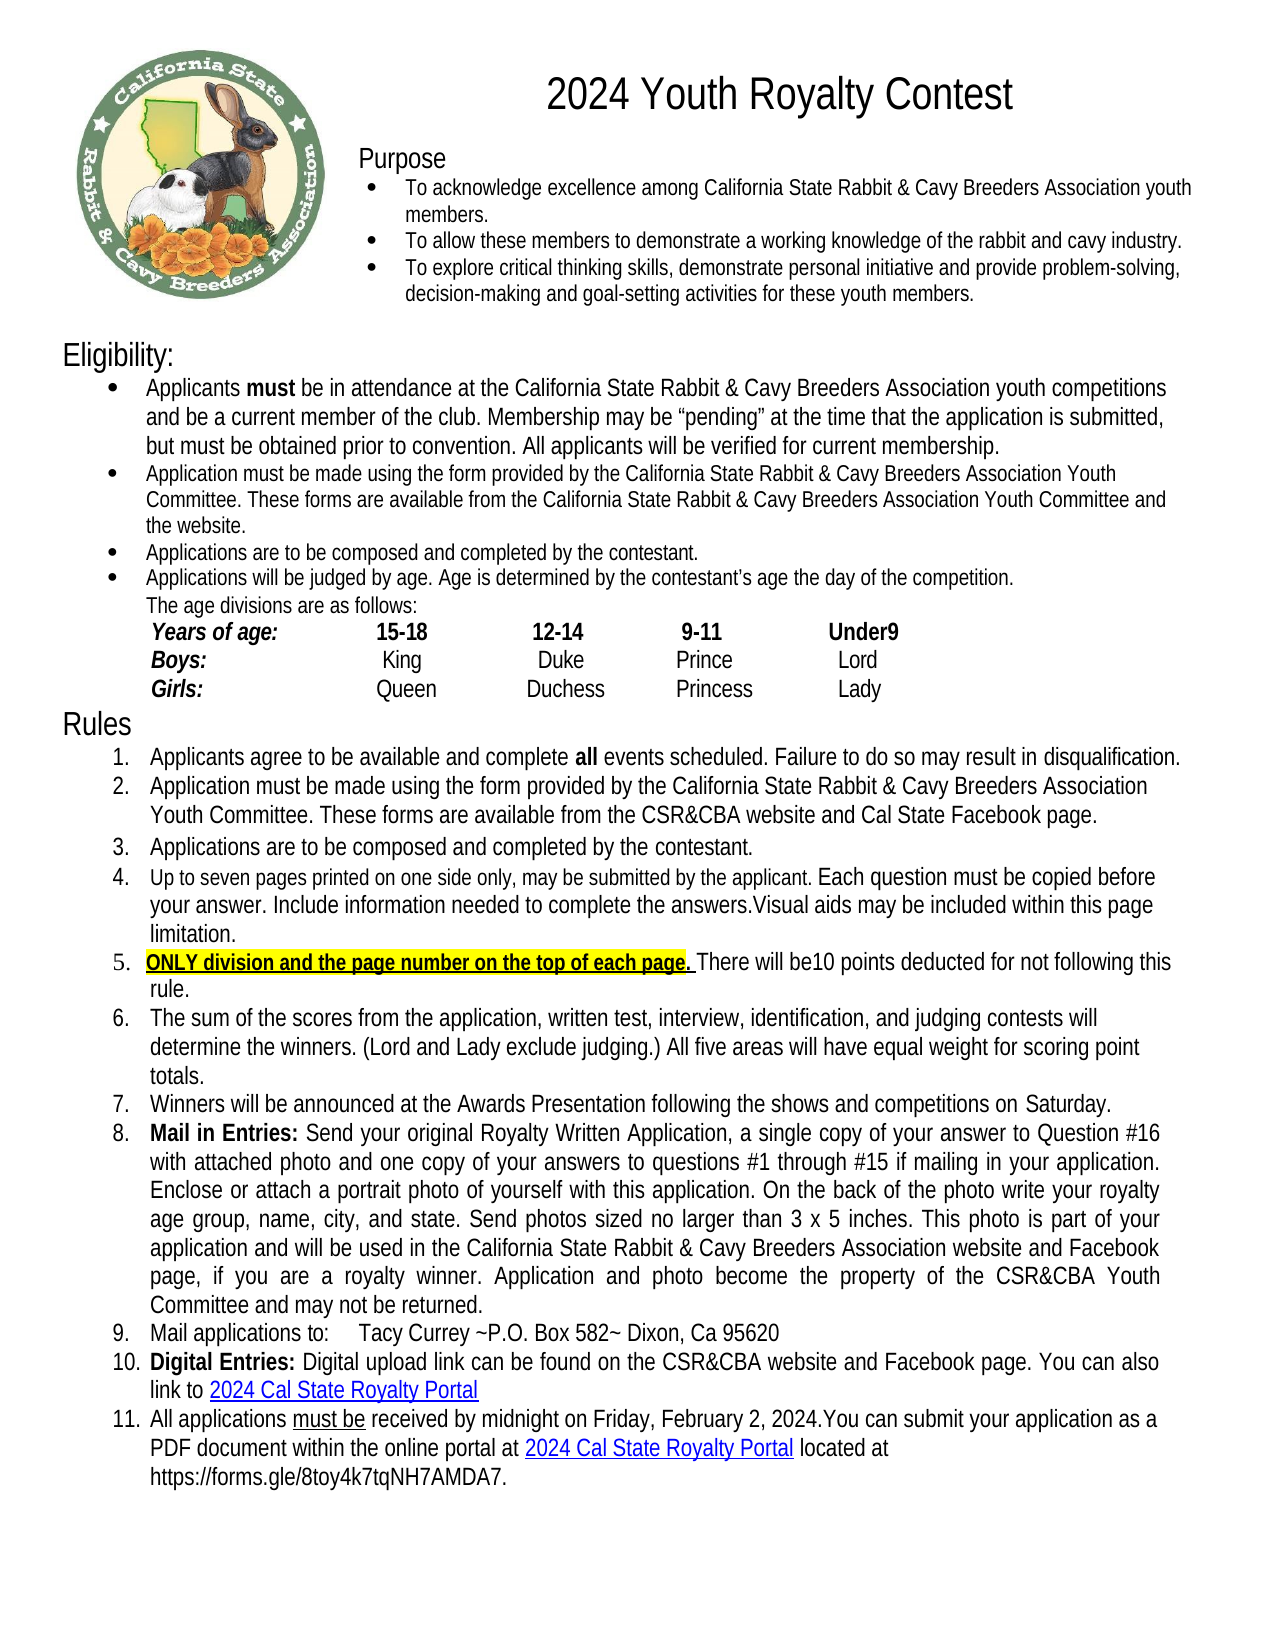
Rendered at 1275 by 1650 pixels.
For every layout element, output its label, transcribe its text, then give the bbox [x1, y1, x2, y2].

table_header Years of age: [146, 619, 328, 647]
table_cell Boys: [146, 647, 328, 676]
list Up to seven pages printed on one side only, may be submitted by the applicant. Each question must be copied before your answer. Include information needed to complete the answers.Visual aids may be included within this page limitation. [112, 862, 1199, 948]
list To allow these members to demonstrate a working knowledge of the rabbit and cavy industry. [368, 227, 1192, 253]
table_header 15-18 [328, 619, 482, 647]
table_cell Queen [328, 676, 482, 704]
table_cell Lord [790, 647, 907, 676]
list Applications will be judged by age. Age is determined by the contestant’s age the day of the competition. [108, 565, 1187, 591]
list Digital Entries: Digital upload link can be found on the CSR&CBA website and Facebook page. You can also link to 2024 Cal State Royalty Portal [112, 1347, 1162, 1404]
list Applications are to be composed and completed by the contestant. [112, 829, 1212, 862]
subtitle Eligibility: [62, 335, 1212, 373]
list To acknowledge excellence among California State Rabbit & Cavy Breeders Association youth members. [368, 174, 1192, 227]
table_cell Princess [641, 676, 790, 704]
table_cell Duke [482, 647, 641, 676]
list ONLY division and the page number on the top of each page. There will be10 points deducted for not following this rule. [112, 948, 1212, 1003]
list Applications are to be composed and completed by the contestant. [108, 538, 1183, 565]
list Applicants must be in attendance at the California State Rabbit & Cavy Breeders Association youth competitions and be a current member of the club. Membership may be “pending” at the time that the application is submitted, but must be obtained prior to convention. All applicants will be verified for current membership. [108, 373, 1192, 459]
table_cell Duchess [482, 676, 641, 704]
subtitle Rules [62, 704, 1212, 743]
list All applications must be received by midnight on Friday, February 2, 2024.You can submit your application as a PDF document within the online portal at 2024 Cal State Royalty Portal located at https://forms.gle/8toy4k7tqNH7AMDA7. [112, 1404, 1184, 1490]
table_cell King [328, 647, 482, 676]
table_header Under9 [790, 619, 907, 647]
list The sum of the scores from the application, written test, interview, identification, and judging contests will determine the winners. (Lord and Lady exclude judging.) All five areas will have equal weight for scoring point totals. [112, 1003, 1196, 1089]
table_header 12-14 [482, 619, 641, 647]
list Mail in Entries: Send your original Royalty Written Application, a single copy of your answer to Question #16 with attached photo and one copy of your answers to questions #1 through #15 if mailing in your application. Enclose or attach a portrait photo of yourself with this application. On the back of the photo write your royalty age group, name, city, and state. Send photos sized no larger than 3 x 5 inches. This photo is part of your application and will be used in the California State Rabbit & Cavy Breeders Association website and Facebook page, if you are a royalty winner. Application and photo become the property of the CSR&CBA Youth Committee and may not be returned. [112, 1118, 1162, 1318]
subtitle Purpose [347, 141, 1212, 174]
list To explore critical thinking skills, demonstrate personal initiative and provide problem-solving, decision-making and goal-setting activities for these youth members. [368, 254, 1192, 306]
list The age divisions are as follows: [146, 591, 1212, 619]
picture [75, 48, 327, 302]
list Application must be made using the form provided by the California State Rabbit & Cavy Breeders Association Youth Committee. These forms are available from the CSR&CBA website and Cal State Facebook page. [112, 771, 1150, 829]
table_header 9-11 [641, 619, 790, 647]
list Application must be made using the form provided by the California State Rabbit & Cavy Breeders Association Youth Committee. These forms are available from the California State Rabbit & Cavy Breeders Association Youth Committee and the website. [108, 459, 1183, 538]
list Mail applications to: Tacy Currey ~P.O. Box 582~ Dixon, Ca 95620 [112, 1318, 1212, 1347]
table_cell Girls: [146, 676, 328, 704]
title 2024 Youth Royalty Contest [347, 67, 1212, 119]
list Applicants agree to be available and complete all events scheduled. Failure to do so may result in disqualification. [112, 743, 1212, 771]
table_cell Prince [641, 647, 790, 676]
list Winners will be announced at the Awards Presentation following the shows and competitions on Saturday. [112, 1089, 1212, 1118]
table_cell Lady [790, 676, 907, 704]
